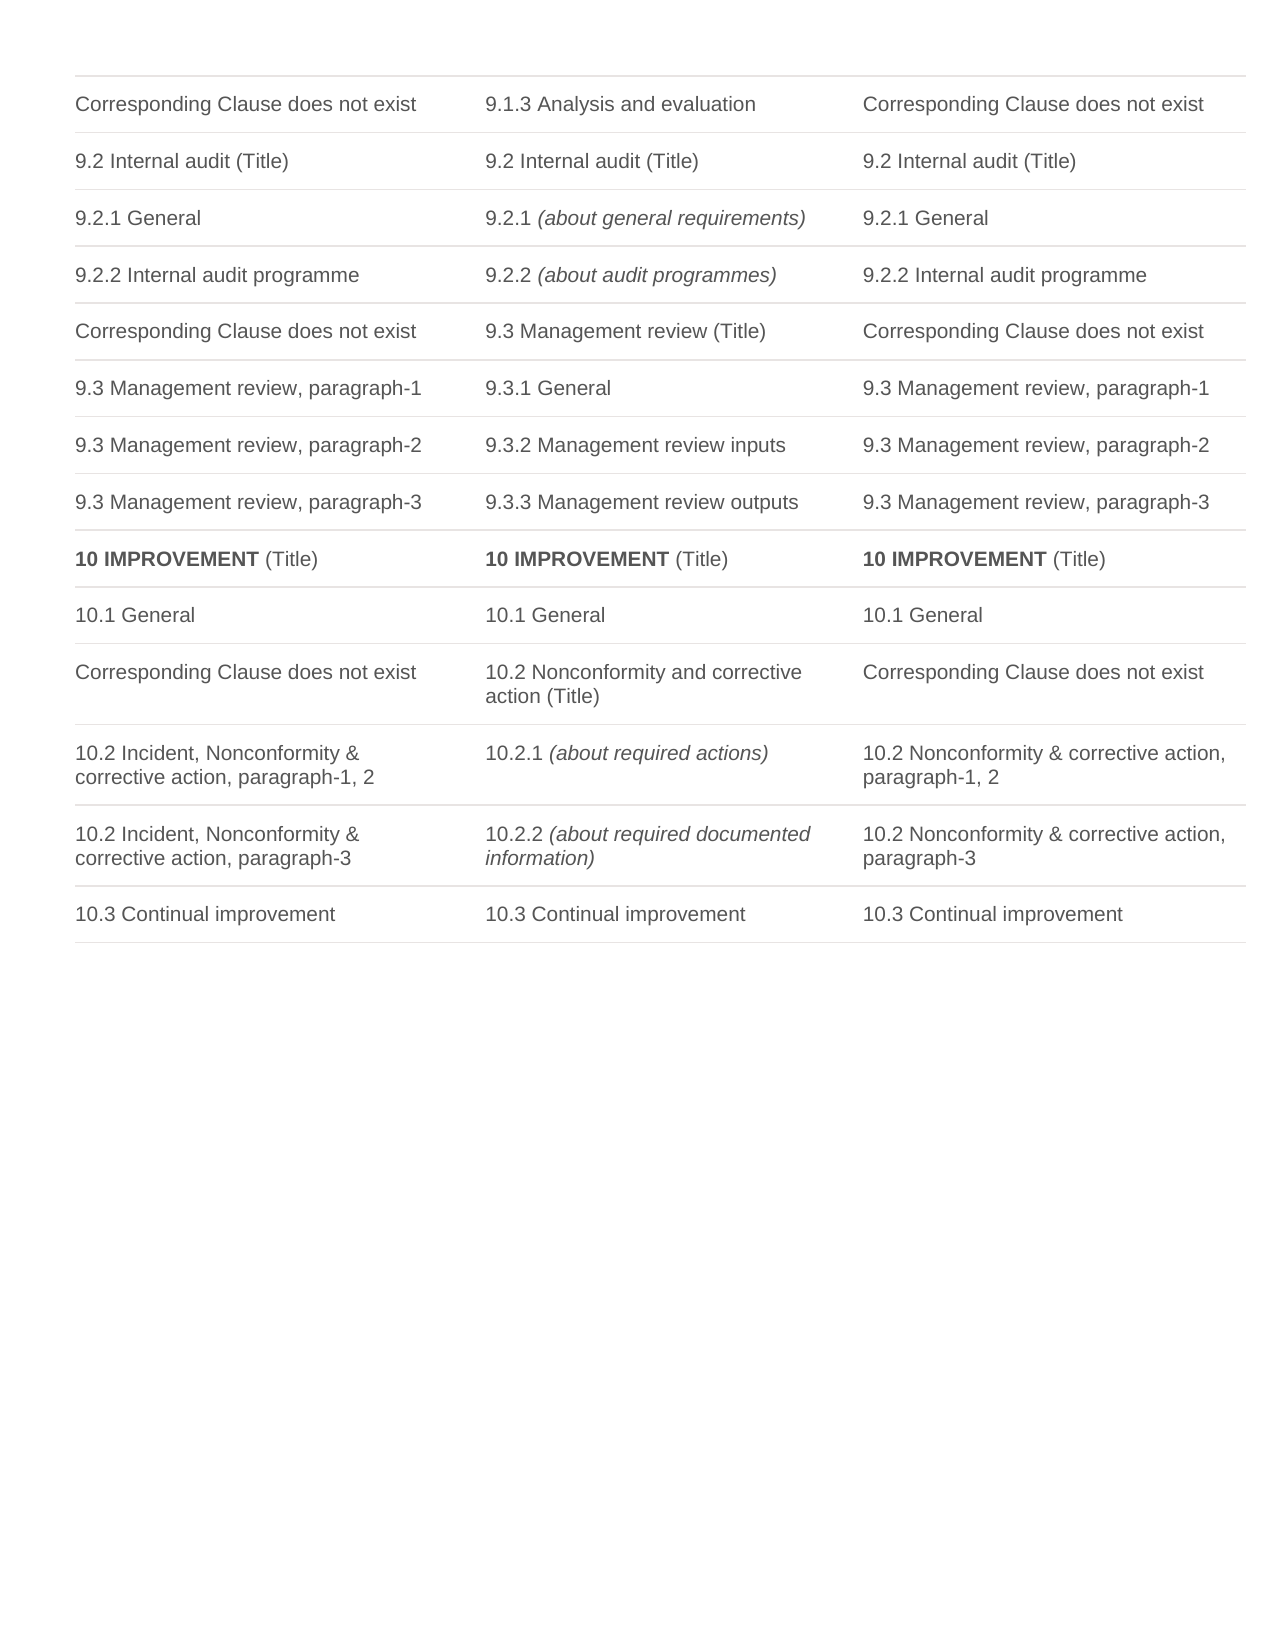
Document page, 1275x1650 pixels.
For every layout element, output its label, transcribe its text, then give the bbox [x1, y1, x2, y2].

table_cell 9.3 Management review, paragraph-3 [847, 474, 1246, 529]
table_cell 9.3.3 Management review outputs [470, 474, 847, 529]
table_cell 9.2.2 Internal audit programme [75, 247, 469, 302]
table_cell 10.3 Continual improvement [75, 887, 469, 942]
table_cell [847, 77, 1246, 132]
table_cell 9.2.1 General [75, 190, 469, 245]
table_cell 10.2 Nonconformity & corrective action, paragraph-3 [847, 806, 1246, 885]
table_cell 9.3.1 General [470, 361, 847, 416]
table_cell 9.2.1 General [847, 190, 1246, 245]
table_cell 10.1 General [847, 588, 1246, 643]
table_cell 9.2 Internal audit (Title) [470, 133, 847, 188]
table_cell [75, 77, 469, 132]
table_cell 10.2.2 (about required documented information) [470, 806, 847, 885]
table_cell 9.3 Management review, paragraph-2 [847, 417, 1246, 472]
table_cell 10.3 Continual improvement [470, 887, 847, 942]
table_cell 9.2 Internal audit (Title) [847, 133, 1246, 188]
table_cell 10.2.1 (about required actions) [470, 725, 847, 804]
table_cell 10.1 General [75, 588, 469, 643]
table_cell Corresponding Clause does not exist [75, 644, 469, 723]
table_cell 10.1 General [470, 588, 847, 643]
table_cell 10.2 Nonconformity & corrective action, paragraph-1, 2 [847, 725, 1246, 804]
table_cell 10 IMPROVEMENT (Title) [75, 531, 469, 586]
table_cell 9.1.3 Analysis and evaluation [470, 77, 847, 132]
table_cell 9.3.2 Management review inputs [470, 417, 847, 472]
table_cell 9.3 Management review (Title) [470, 304, 847, 359]
table_cell 9.2.2 (about audit programmes) [470, 247, 847, 302]
table_cell 9.2 Internal audit (Title) [75, 133, 469, 188]
table_cell 9.3 Management review, paragraph-2 [75, 417, 469, 472]
table_cell 9.3 Management review, paragraph-3 [75, 474, 469, 529]
table_cell Corresponding Clause does not exist [847, 304, 1246, 359]
table_cell 9.2.2 Internal audit programme [847, 247, 1246, 302]
table_cell 10 IMPROVEMENT (Title) [470, 531, 847, 586]
table_cell 10.2 Nonconformity and corrective action (Title) [470, 644, 847, 723]
table_cell 9.2.1 (about general requirements) [470, 190, 847, 245]
table_cell 10.3 Continual improvement [847, 887, 1246, 942]
table_cell 9.3 Management review, paragraph-1 [847, 361, 1246, 416]
table_cell Corresponding Clause does not exist [75, 304, 469, 359]
table_cell 10.2 Incident, Nonconformity & corrective action, paragraph-1, 2 [75, 725, 469, 804]
table_cell 10 IMPROVEMENT (Title) [847, 531, 1246, 586]
table_cell 10.2 Incident, Nonconformity & corrective action, paragraph-3 [75, 806, 469, 885]
table_cell Corresponding Clause does not exist [847, 644, 1246, 723]
table_cell 9.3 Management review, paragraph-1 [75, 361, 469, 416]
